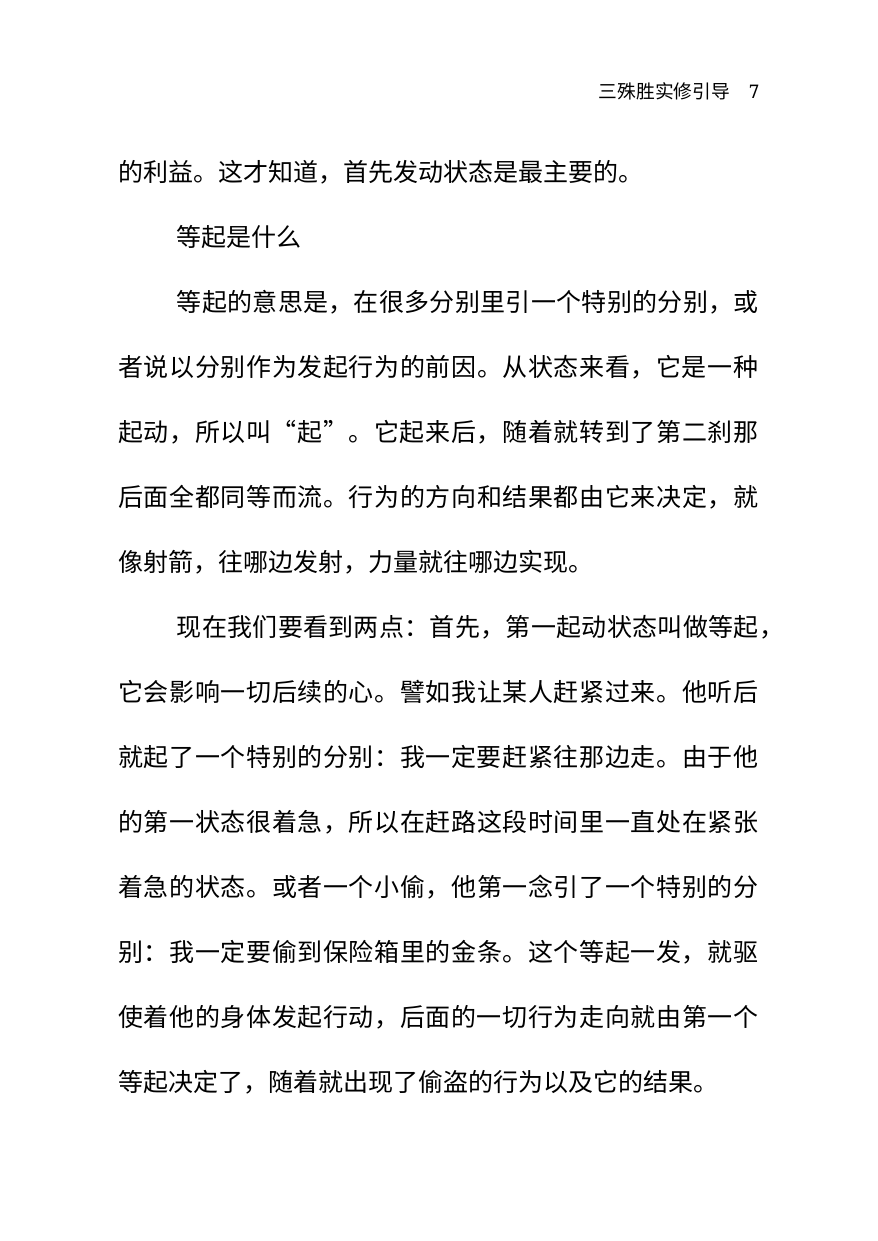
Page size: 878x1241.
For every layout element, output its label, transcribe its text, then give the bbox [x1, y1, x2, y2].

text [118, 138, 759, 203]
text 等起是什么 [118, 203, 759, 268]
text 现在我们要看到两点：首先，第一起动状态叫做等起，它会影响一切后续的心。譬如我让某人赶紧过来。他听后就起了一个特别的分别：我一定要赶紧往那边走。由于他的第一状态很着急，所以在赶路这段时间里一直处在紧张、着急的状态。或者一个小偷，他第一念引了一个特别的分别：我一定要偷到保险箱里的金条。这个等起一发，就驱使着他的身体发起行动，后面的一切行为走向就由第一个等起决定了，随着就出现了偷盗的行为以及它的结果。 [118, 593, 759, 1113]
text 等起的意思是，在很多分别里引一个特别的分别，或者说以分别作为发起行为的前因。从状态来看，它是一种起动，所以叫“起”。它起来后，随着就转到了第二刹那，后面全都同等而流。行为的方向和结果都由它来决定，就像射箭，往哪边发射，力量就往哪边实现。 [118, 268, 759, 593]
